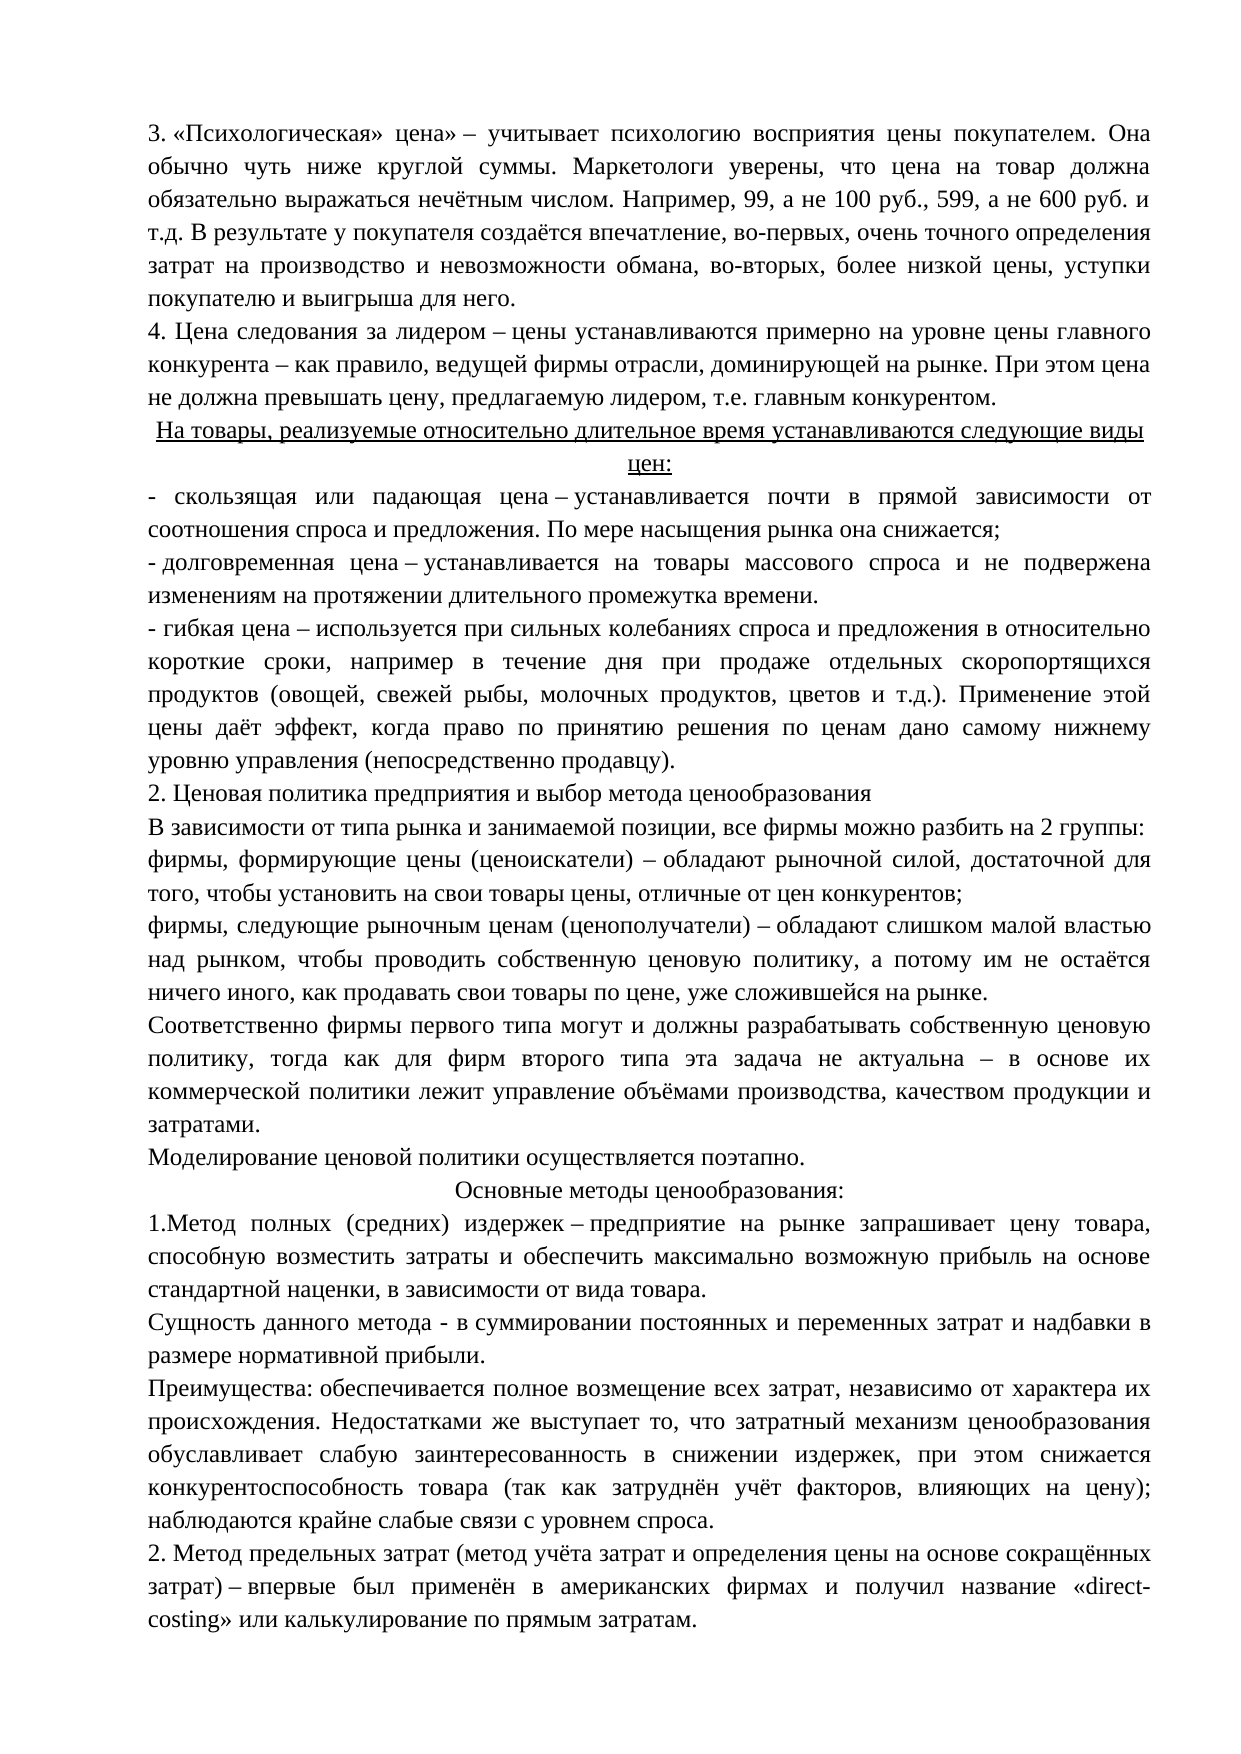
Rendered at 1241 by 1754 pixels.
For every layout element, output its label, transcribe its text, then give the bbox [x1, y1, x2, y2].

text 1.Метод полных (средних) издержек – предприятие на рынке запрашивает цену товара, способную возместить затраты и обеспечить максимально возможную прибыль на основе стандартной наценки, в зависимости от вида товара. [148, 1208, 1152, 1303]
text В зависимости от типа рынка и занимаемой позиции, все фирмы можно разбить на 2 группы: [148, 812, 1152, 840]
text Основные методы ценообразования: [148, 1175, 1152, 1203]
text фирмы, формирующие цены (ценоискатели) – обладают рыночной силой, достаточной для того, чтобы установить на свои товары цены, отличные от цен конкурентов; [148, 844, 1152, 906]
text 4. Цена следования за лидером – цены устанавливаются примерно на уровне цены главного конкурента – как правило, ведущей фирмы отрасли, доминирующей на рынке. При этом цена не должна превышать цену, предлагаемую лидером, т.е. главным конкурентом. [148, 316, 1152, 411]
text Преимущества: обеспечивается полное возмещение всех затрат, независимо от характера их происхождения. Недостатками же выступает то, что затратный механизм ценообразования обуславливает слабую заинтересованность в снижении издержек, при этом снижается конкурентоспособность товара (так как затруднён учёт факторов, влияющих на цену); наблюдаются крайне слабые связи с уровнем спроса. [148, 1373, 1152, 1534]
text - гибкая цена – используется при сильных колебаниях спроса и предложения в относительно короткие сроки, например в течение дня при продаже отдельных скоропортящихся продуктов (овощей, свежей рыбы, молочных продуктов, цветов и т.д.). Применение этой цены даёт эффект, когда право по принятию решения по ценам дано самому нижнему уровню управления (непосредственно продавцу). [148, 613, 1152, 774]
text 2. Ценовая политика предприятия и выбор метода ценообразования [148, 778, 1152, 807]
text фирмы, следующие рыночным ценам (ценополучатели) – обладают слишком малой властью над рынком, чтобы проводить собственную ценовую политику, а потому им не остаётся ничего иного, как продавать свои товары по цене, уже сложившейся на рынке. [148, 911, 1152, 1005]
text - долговременная цена – устанавливается на товары массового спроса и не подвержена изменениям на протяжении длительного промежутка времени. [148, 547, 1152, 609]
text На товары, реализуемые относительно длительное время устанавливаются следующие виды цен: [148, 415, 1152, 477]
text 3. «Психологическая» цена» – учитывает психологию восприятия цены покупателем. Она обычно чуть ниже круглой суммы. Маркетологи уверены, что цена на товар должна обязательно выражаться нечётным числом. Например, 99, а не 100 руб., 599, а не 600 руб. и т.д. В результате у покупателя создаётся впечатление, во-первых, очень точного определения затрат на производство и невозможности обмана, во-вторых, более низкой цены, уступки покупателю и выигрыша для него. [148, 118, 1152, 312]
text - скользящая или падающая цена – устанавливается почти в прямой зависимости от соотношения спроса и предложения. По мере насыщения рынка она снижается; [148, 481, 1152, 543]
text Соответственно фирмы первого типа могут и должны разрабатывать собственную ценовую политику, тогда как для фирм второго типа эта задача не актуальна – в основе их коммерческой политики лежит управление объёмами производства, качеством продукции и затратами. [148, 1010, 1152, 1137]
text Моделирование ценовой политики осуществляется поэтапно. [148, 1142, 1152, 1171]
text 2. Метод предельных затрат (метод учёта затрат и определения цены на основе сокращённых затрат) – впервые был применён в американских фирмах и получил название «direct-costing» или калькулирование по прямым затратам. [148, 1538, 1152, 1633]
text Сущность данного метода - в суммировании постоянных и переменных затрат и надбавки в размере нормативной прибыли. [148, 1307, 1152, 1369]
